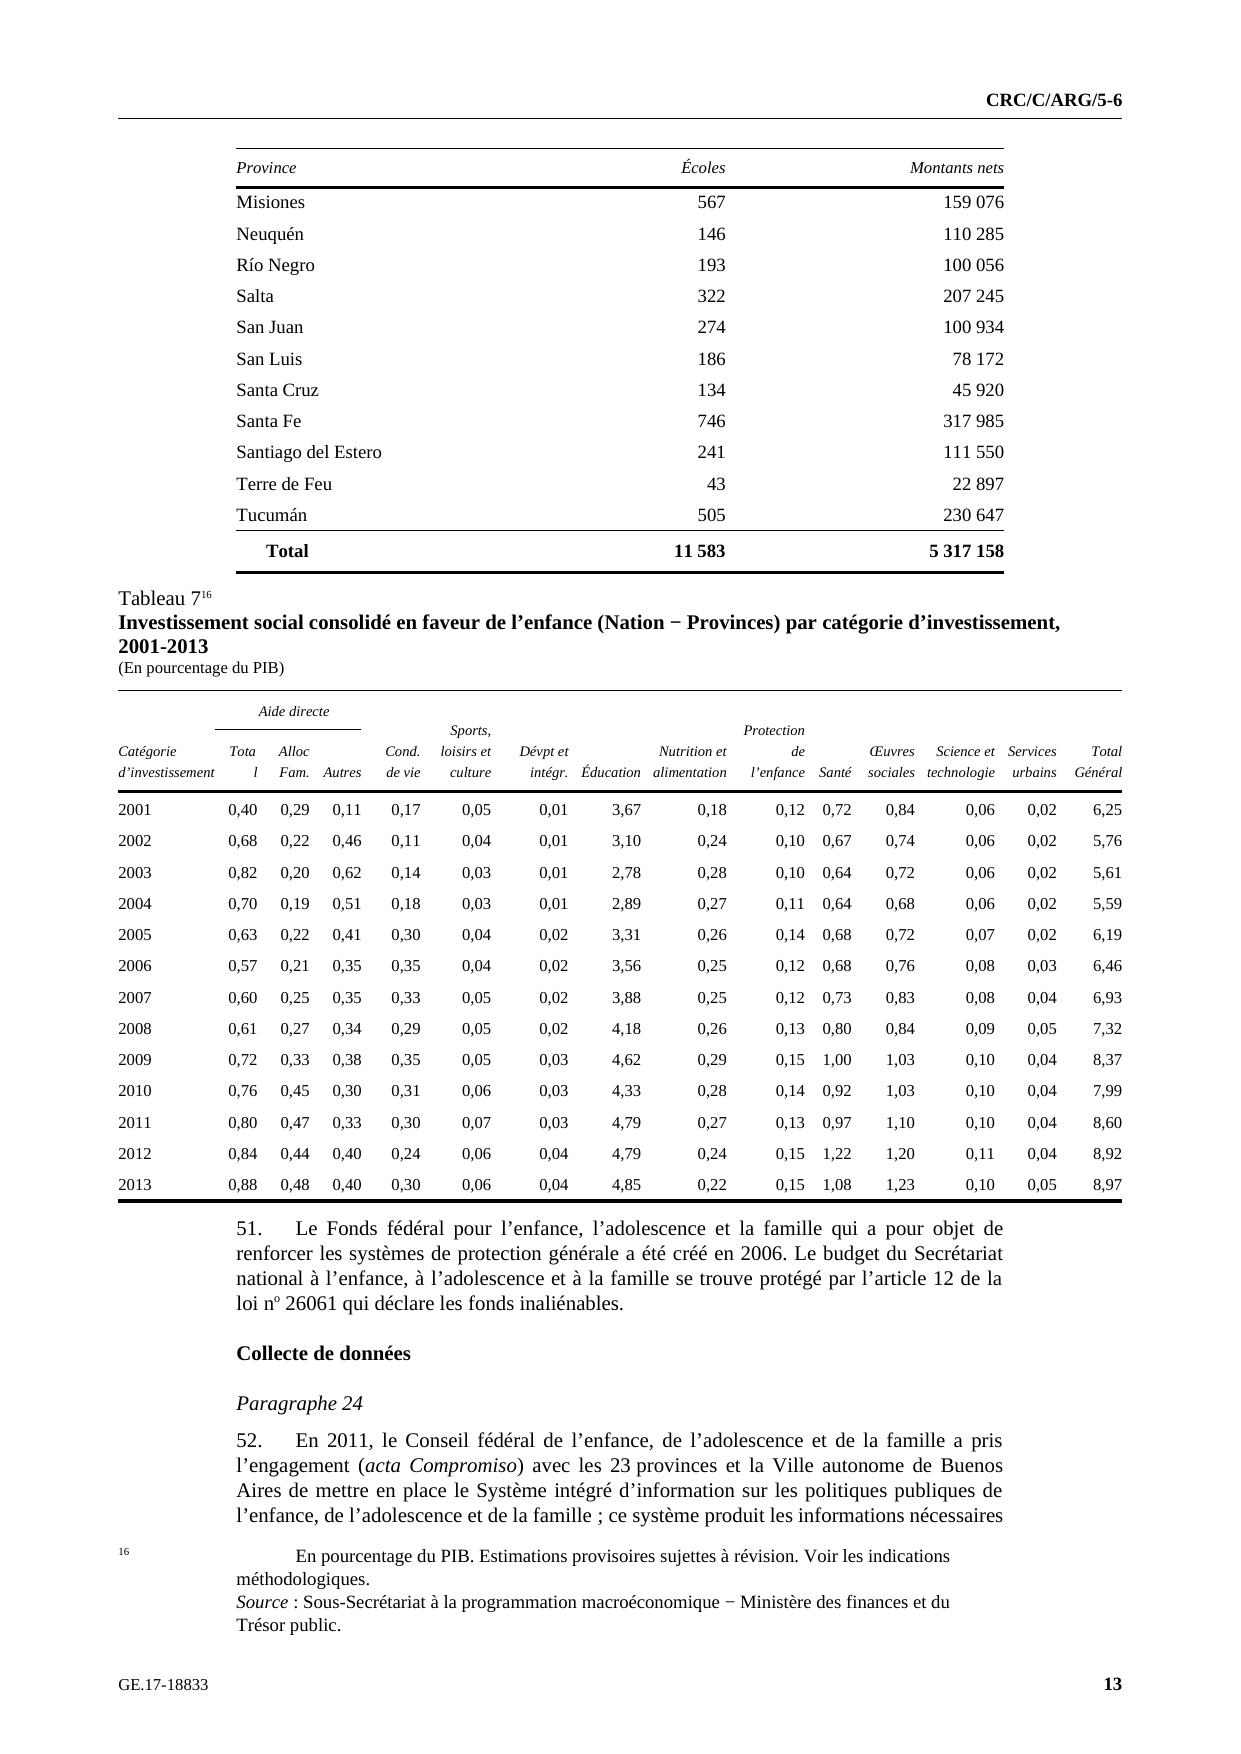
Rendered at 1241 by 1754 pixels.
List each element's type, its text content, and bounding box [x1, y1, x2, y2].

table_cell 6,46 [1056, 949, 1122, 981]
table_cell 207 245 [725, 280, 1004, 311]
table_cell 0,03 [491, 1074, 568, 1106]
table_cell 0,74 [851, 824, 915, 856]
table_cell 100 056 [725, 249, 1004, 280]
table_cell 1,00 [805, 1043, 851, 1074]
table_cell 0,80 [805, 1012, 851, 1043]
table_cell 3,56 [568, 949, 641, 981]
table_cell 0,67 [805, 824, 851, 856]
table_cell 0,01 [491, 824, 568, 856]
table_cell Neuquén [236, 218, 526, 249]
table_cell 0,02 [995, 918, 1056, 949]
table_cell 0,06 [420, 1074, 491, 1106]
table_cell Santa Cruz [236, 374, 526, 405]
table_cell 0,30 [309, 1074, 361, 1106]
table_cell 0,04 [995, 1074, 1056, 1106]
table_cell 0,11 [361, 824, 420, 856]
table_cell Río Negro [236, 249, 526, 280]
table_cell 1,23 [851, 1168, 915, 1199]
table_cell 0,83 [851, 981, 915, 1012]
table_cell 0,04 [420, 949, 491, 981]
table_cell 0,29 [257, 793, 309, 824]
table_cell 0,80 [215, 1106, 257, 1137]
table_cell 8,37 [1056, 1043, 1122, 1074]
table_cell 0,04 [420, 824, 491, 856]
table_cell 3,31 [568, 918, 641, 949]
table_cell 0,07 [915, 918, 995, 949]
table_cell 0,19 [257, 887, 309, 918]
table_cell 1,03 [851, 1074, 915, 1106]
table_cell 0,35 [361, 949, 420, 981]
table_cell 5 317 158 [725, 531, 1004, 571]
table_cell 0,05 [420, 1043, 491, 1074]
table_cell 0,05 [420, 1012, 491, 1043]
table_cell 7,99 [1056, 1074, 1122, 1106]
table_cell 0,02 [491, 981, 568, 1012]
table_cell 0,72 [215, 1043, 257, 1074]
table_cell 0,44 [257, 1137, 309, 1168]
table_cell 0,25 [641, 981, 726, 1012]
table_cell 0,06 [915, 793, 995, 824]
table_cell 0,57 [215, 949, 257, 981]
table_cell 11 583 [526, 531, 725, 571]
table_cell 0,82 [215, 856, 257, 887]
table_cell 0,05 [995, 1168, 1056, 1199]
table_cell 0,01 [491, 856, 568, 887]
table_cell 0,10 [915, 1043, 995, 1074]
table_cell 0,06 [420, 1168, 491, 1199]
table_cell 0,05 [995, 1012, 1056, 1043]
table_cell 0,76 [215, 1074, 257, 1106]
table_cell 0,24 [361, 1137, 420, 1168]
table_header Montants nets [725, 149, 1004, 186]
table_cell 0,20 [257, 856, 309, 887]
table_cell 567 [526, 189, 725, 217]
table_header Province [236, 149, 526, 186]
table_cell 6,93 [1056, 981, 1122, 1012]
table_cell 0,07 [420, 1106, 491, 1137]
table_cell 0,18 [641, 793, 726, 824]
table_header Cond. de vie [361, 691, 420, 790]
table_cell 0,03 [995, 949, 1056, 981]
table_header Éducation [568, 691, 641, 790]
table_cell 0,11 [309, 793, 361, 824]
table_cell 0,27 [257, 1012, 309, 1043]
table_cell 0,03 [491, 1106, 568, 1137]
table_cell 2009 [118, 1043, 215, 1074]
table_cell 0,01 [491, 887, 568, 918]
table_cell 0,40 [309, 1168, 361, 1199]
text Paragraphe 24 [118, 1390, 1004, 1415]
table_cell 1,20 [851, 1137, 915, 1168]
table_cell 0,04 [491, 1137, 568, 1168]
table_cell 0,22 [257, 918, 309, 949]
table_cell 0,62 [309, 856, 361, 887]
table_cell 4,79 [568, 1106, 641, 1137]
table_cell 0,03 [491, 1043, 568, 1074]
table_cell 0,12 [726, 793, 805, 824]
table_cell 0,68 [851, 887, 915, 918]
table_cell 0,27 [641, 887, 726, 918]
table_cell 3,10 [568, 824, 641, 856]
table_cell 1,03 [851, 1043, 915, 1074]
table_cell 110 285 [725, 218, 1004, 249]
table_cell 0,68 [805, 949, 851, 981]
table_cell 0,64 [805, 887, 851, 918]
table_cell 4,33 [568, 1074, 641, 1106]
table_cell 0,47 [257, 1106, 309, 1137]
table_cell 5,76 [1056, 824, 1122, 856]
table_cell 0,13 [726, 1012, 805, 1043]
table_cell 0,04 [995, 1137, 1056, 1168]
table_cell 8,92 [1056, 1137, 1122, 1168]
table_cell 22 897 [725, 468, 1004, 499]
table_cell 0,15 [726, 1137, 805, 1168]
table_cell 2004 [118, 887, 215, 918]
subtitle Tableau 7 Investissement social consolidé en faveur de l’enfance (Nation − Provinces) par catégorie d’investissement, 2001-2013 (En pourcentage du PIB) [118, 586, 1122, 677]
table_cell 0,84 [851, 1012, 915, 1043]
table_cell 0,10 [915, 1074, 995, 1106]
table_header Protection de l’enfance [726, 691, 805, 790]
table_header Services urbains [995, 691, 1056, 790]
table_cell 0,04 [995, 1043, 1056, 1074]
table_cell 0,25 [257, 981, 309, 1012]
table_cell 3,88 [568, 981, 641, 1012]
table_cell 0,35 [361, 1043, 420, 1074]
table_cell 2013 [118, 1168, 215, 1199]
table_cell 0,02 [995, 824, 1056, 856]
table_cell 4,62 [568, 1043, 641, 1074]
table_cell 0,05 [420, 793, 491, 824]
table_cell Misiones [236, 189, 526, 217]
table_cell 0,27 [641, 1106, 726, 1137]
table_cell 0,25 [641, 949, 726, 981]
table_header Total Général [1056, 691, 1122, 790]
table_cell Tucumán [236, 499, 526, 530]
table_cell 0,04 [995, 1106, 1056, 1137]
table_cell 0,60 [215, 981, 257, 1012]
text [236, 1427, 1004, 1527]
table_cell 0,35 [309, 949, 361, 981]
table_cell Total [236, 531, 526, 571]
table_cell 0,72 [851, 918, 915, 949]
table_cell San Luis [236, 343, 526, 374]
table_cell Santiago del Estero [236, 436, 526, 467]
table_cell 2005 [118, 918, 215, 949]
table_cell 2006 [118, 949, 215, 981]
table_cell 43 [526, 468, 725, 499]
text 51. Le Fonds fédéral pour l’enfance, l’adolescence et la famille qui a pour objet de renforcer les systèmes de protection générale a été créé en 2006. Le budget du Secrétariat national à l’enfance, à l’adolescence et à la famille se trouve protégé par l’article 12 de la loi no 26061 qui déclare les fonds inaliénables. [236, 1215, 1004, 1315]
table_cell 0,08 [915, 949, 995, 981]
table_cell 0,76 [851, 949, 915, 981]
table_cell 0,33 [361, 981, 420, 1012]
table_cell 0,72 [851, 856, 915, 887]
table_header Sports, loisirs et culture [420, 691, 491, 790]
table_cell 0,84 [851, 793, 915, 824]
table_cell 4,85 [568, 1168, 641, 1199]
table_cell 159 076 [725, 189, 1004, 217]
table_cell 0,51 [309, 887, 361, 918]
table_cell 0,11 [726, 887, 805, 918]
table_cell 2002 [118, 824, 215, 856]
table_cell 0,24 [641, 824, 726, 856]
table_cell 0,22 [641, 1168, 726, 1199]
table_cell 0,24 [641, 1137, 726, 1168]
table_header Catégorie d’investissement [118, 691, 215, 790]
table_cell 0,14 [726, 1074, 805, 1106]
table_cell 1,10 [851, 1106, 915, 1137]
table_cell 0,30 [361, 918, 420, 949]
table_cell 0,12 [726, 949, 805, 981]
table_cell 4,79 [568, 1137, 641, 1168]
table_cell 2,78 [568, 856, 641, 887]
table_cell 0,10 [726, 824, 805, 856]
table_cell 0,30 [361, 1168, 420, 1199]
table_cell 241 [526, 436, 725, 467]
table_cell 0,64 [805, 856, 851, 887]
table_cell 0,48 [257, 1168, 309, 1199]
table_cell 0,40 [309, 1137, 361, 1168]
table_cell 0,02 [491, 949, 568, 981]
table_cell 0,03 [420, 887, 491, 918]
table_cell 2003 [118, 856, 215, 887]
table_header Science et technologie [915, 691, 995, 790]
table_cell 146 [526, 218, 725, 249]
table_cell 0,28 [641, 1074, 726, 1106]
table_header Aide directe [215, 691, 361, 728]
table_cell Santa Fe [236, 405, 526, 436]
table_cell 0,10 [915, 1168, 995, 1199]
table_cell 746 [526, 405, 725, 436]
table_cell 1,22 [805, 1137, 851, 1168]
table_cell 186 [526, 343, 725, 374]
table_cell 0,06 [420, 1137, 491, 1168]
table_cell 0,61 [215, 1012, 257, 1043]
table_cell 6,25 [1056, 793, 1122, 824]
table_cell 0,35 [309, 981, 361, 1012]
table_cell 0,18 [361, 887, 420, 918]
table_cell 0,14 [361, 856, 420, 887]
table_cell 0,68 [805, 918, 851, 949]
table_cell 0,02 [995, 856, 1056, 887]
table_cell 2,89 [568, 887, 641, 918]
table_cell 7,32 [1056, 1012, 1122, 1043]
table_cell Total [215, 730, 257, 790]
table_cell 111 550 [725, 436, 1004, 467]
table_cell 0,41 [309, 918, 361, 949]
table_cell 0,31 [361, 1074, 420, 1106]
table_cell 0,92 [805, 1074, 851, 1106]
table_cell 0,10 [726, 856, 805, 887]
table_header Œuvres sociales [851, 691, 915, 790]
table_cell 0,05 [420, 981, 491, 1012]
table_cell 0,46 [309, 824, 361, 856]
table_cell 0,06 [915, 887, 995, 918]
table_cell 0,17 [361, 793, 420, 824]
table_cell Terre de Feu [236, 468, 526, 499]
table_cell 78 172 [725, 343, 1004, 374]
table_cell 0,04 [995, 981, 1056, 1012]
table_cell 0,02 [491, 1012, 568, 1043]
table_cell 1,08 [805, 1168, 851, 1199]
table_cell Autres [309, 730, 361, 790]
table_cell 0,12 [726, 981, 805, 1012]
table_cell San Juan [236, 311, 526, 342]
table_cell 0,73 [805, 981, 851, 1012]
table_cell 0,02 [995, 793, 1056, 824]
table_cell 8,60 [1056, 1106, 1122, 1137]
table_cell 0,45 [257, 1074, 309, 1106]
table_cell 0,28 [641, 856, 726, 887]
table_cell 8,97 [1056, 1168, 1122, 1199]
table_cell 230 647 [725, 499, 1004, 530]
table_cell 0,14 [726, 918, 805, 949]
table_cell 0,06 [915, 856, 995, 887]
table_cell 0,33 [309, 1106, 361, 1137]
table_cell 0,33 [257, 1043, 309, 1074]
table_cell 0,15 [726, 1043, 805, 1074]
table_cell 5,61 [1056, 856, 1122, 887]
table_cell 0,84 [215, 1137, 257, 1168]
table_cell 0,34 [309, 1012, 361, 1043]
table_cell 322 [526, 280, 725, 311]
table_cell 0,68 [215, 824, 257, 856]
table_header Santé [805, 691, 851, 790]
table_cell 2012 [118, 1137, 215, 1168]
table_cell 2008 [118, 1012, 215, 1043]
table_cell 0,03 [420, 856, 491, 887]
table_cell 317 985 [725, 405, 1004, 436]
table_cell 0,70 [215, 887, 257, 918]
table_cell 0,08 [915, 981, 995, 1012]
table_cell 4,18 [568, 1012, 641, 1043]
table_cell 2010 [118, 1074, 215, 1106]
table_cell 0,88 [215, 1168, 257, 1199]
table_cell 2001 [118, 793, 215, 824]
table_cell 0,29 [361, 1012, 420, 1043]
table_cell 0,40 [215, 793, 257, 824]
table_cell 0,21 [257, 949, 309, 981]
table_cell 0,04 [491, 1168, 568, 1199]
table_cell 0,06 [915, 824, 995, 856]
table_cell 0,97 [805, 1106, 851, 1137]
table_cell 3,67 [568, 793, 641, 824]
table_cell 100 934 [725, 311, 1004, 342]
table_cell 2007 [118, 981, 215, 1012]
table_cell 0,26 [641, 1012, 726, 1043]
table_cell 274 [526, 311, 725, 342]
table_header Écoles [526, 149, 725, 186]
table_cell 0,09 [915, 1012, 995, 1043]
table_header Nutrition et alimentation [641, 691, 726, 790]
table_cell 0,30 [361, 1106, 420, 1137]
table_cell 6,19 [1056, 918, 1122, 949]
table_cell 0,29 [641, 1043, 726, 1074]
table_cell 0,01 [491, 793, 568, 824]
table_cell 0,72 [805, 793, 851, 824]
table_cell Alloc Fam. [257, 730, 309, 790]
table_cell 2011 [118, 1106, 215, 1137]
table_cell 0,04 [420, 918, 491, 949]
table_cell 134 [526, 374, 725, 405]
table_cell 193 [526, 249, 725, 280]
table_cell 0,02 [491, 918, 568, 949]
table_cell 0,15 [726, 1168, 805, 1199]
table_cell 0,63 [215, 918, 257, 949]
table_cell Salta [236, 280, 526, 311]
table_cell 0,13 [726, 1106, 805, 1137]
table_cell 5,59 [1056, 887, 1122, 918]
table_cell 45 920 [725, 374, 1004, 405]
table_header Dévpt et intégr. [491, 691, 568, 790]
table_cell 0,11 [915, 1137, 995, 1168]
table_cell 0,02 [995, 887, 1056, 918]
table_cell 0,26 [641, 918, 726, 949]
table_cell 0,38 [309, 1043, 361, 1074]
table_cell 0,22 [257, 824, 309, 856]
table_cell 505 [526, 499, 725, 530]
text Collecte de données [118, 1340, 1004, 1365]
table_cell 0,10 [915, 1106, 995, 1137]
